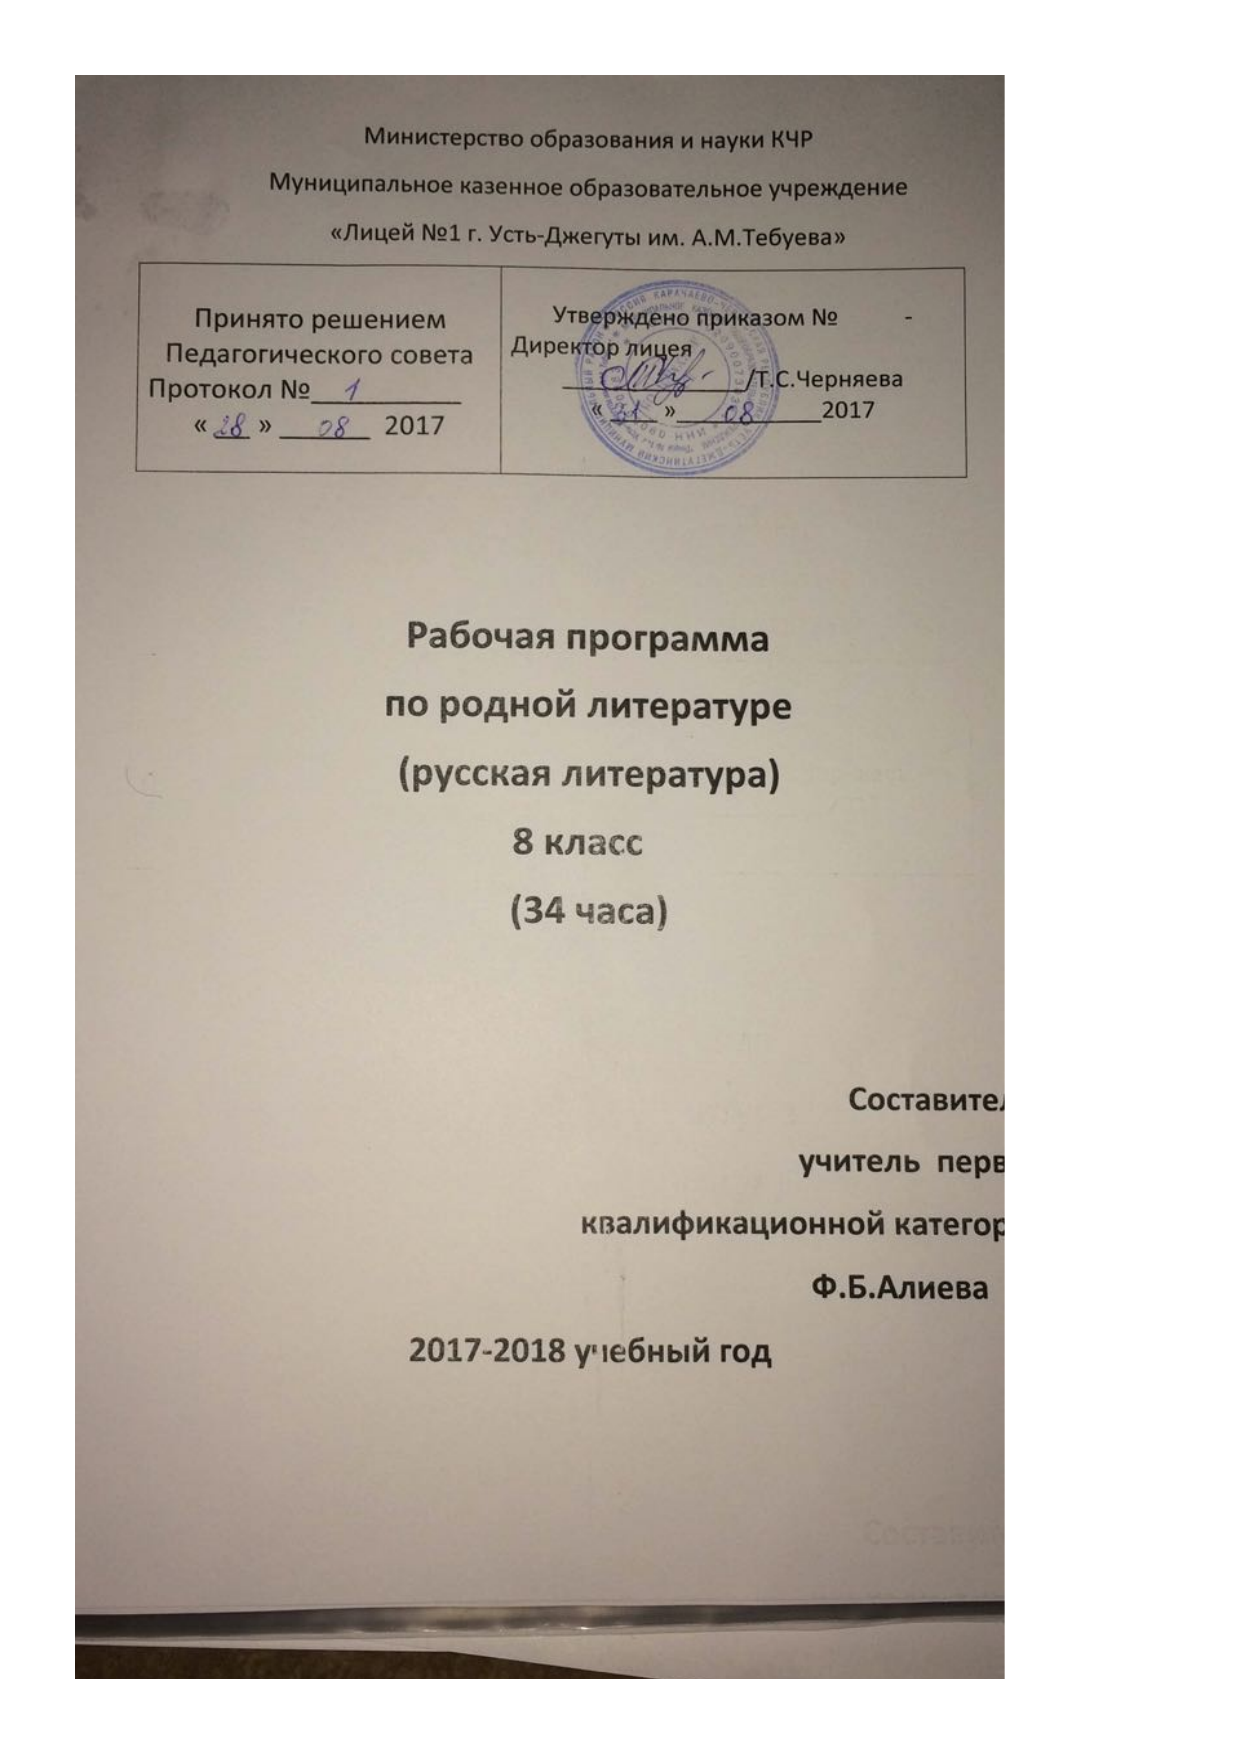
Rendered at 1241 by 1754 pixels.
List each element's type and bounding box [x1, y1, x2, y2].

picture [75, 75, 1005, 1679]
